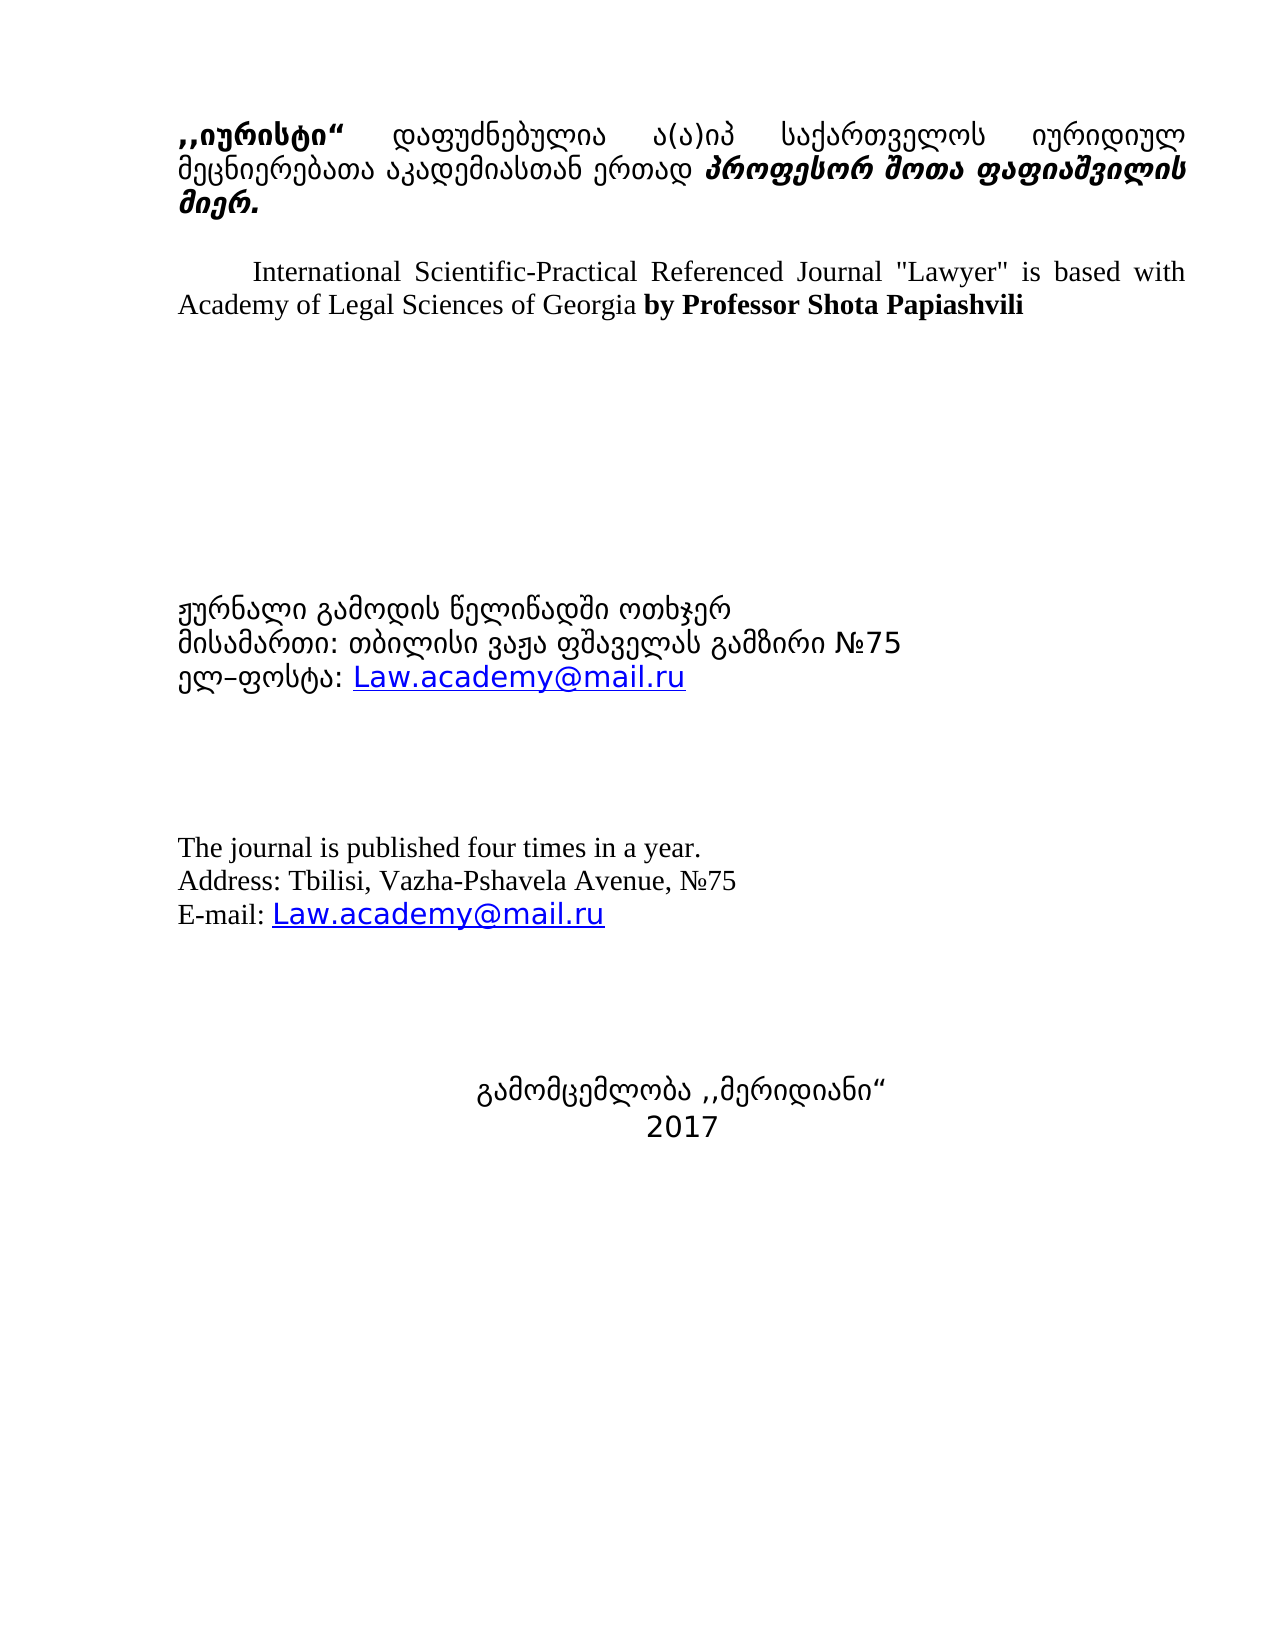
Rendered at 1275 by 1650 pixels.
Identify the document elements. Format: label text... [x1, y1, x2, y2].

text The journal is published four times in a year. [177, 830, 1186, 863]
text Address: Tbilisi, Vazha-Pshavela Avenue, №75 [177, 863, 1186, 897]
text E-mail: Law.academy@mail.ru [177, 897, 1186, 931]
text 2017 [177, 1107, 1186, 1146]
text International Scientific-Practical Referenced Journal "Lawyer" is based with Academy of Legal Sciences of Georgia by Professor Shota Papiashvili [177, 254, 1186, 321]
text ჟურნალი გამოდის წელიწადში ოთხჯერ მისამართი: თბილისი ვაჟა ფშაველას გამზირი №75 ელ–ფოსტა: Law.academy@mail.ru [177, 593, 1186, 694]
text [177, 118, 1186, 220]
text გამომცემლობა ,,მერიდიანი“ [177, 1073, 1186, 1107]
